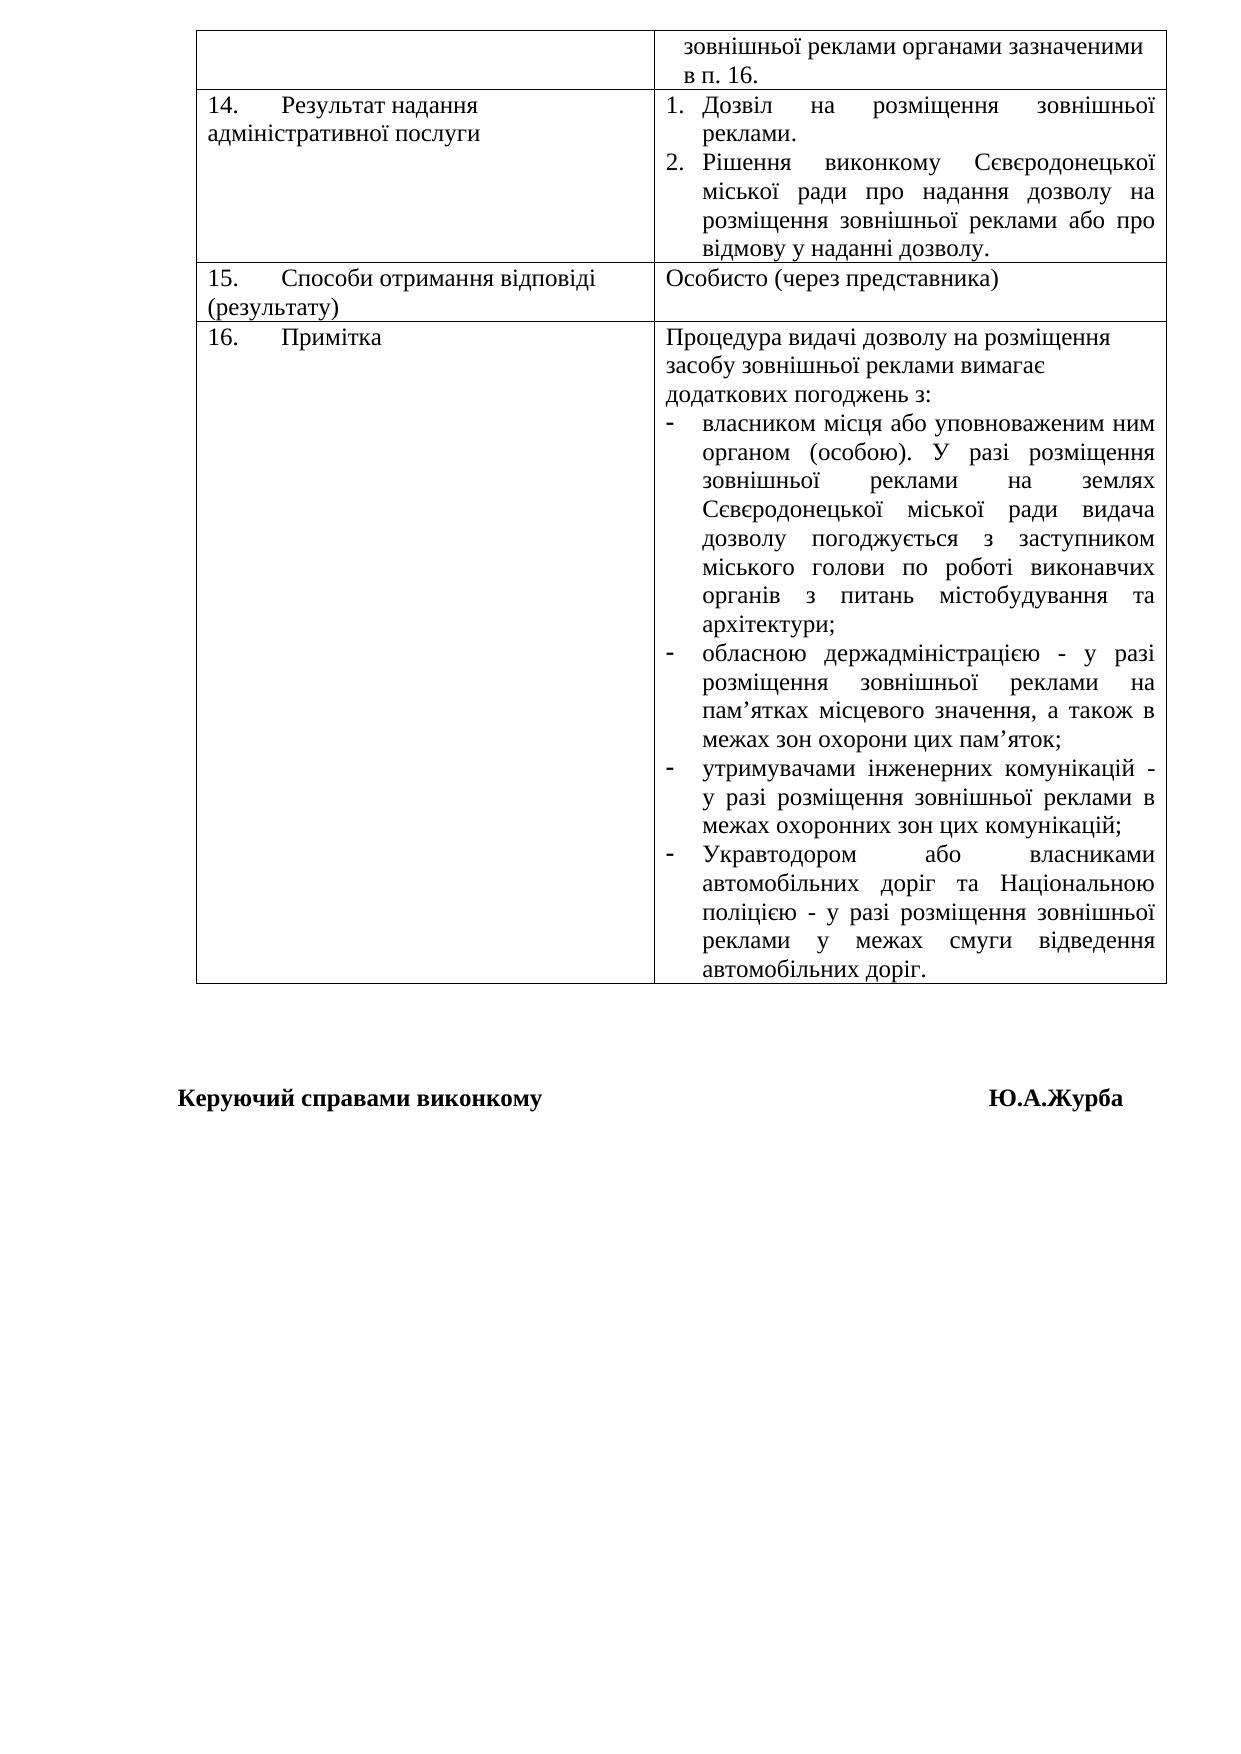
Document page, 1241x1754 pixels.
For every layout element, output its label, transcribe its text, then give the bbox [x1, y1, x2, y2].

table_cell 16. Примітка [197, 322, 654, 983]
table_cell 15. Способи отримання відповіді (результату) [197, 263, 654, 321]
table_cell Процедура видачі дозволу на розміщення засобу зовнішньої реклами вимагає додаткових погоджень з: власником місця або уповноваженим ним органом (особою). У разі розміщення зовнішньої реклами на землях Сєвєродонецької міської ради видача дозволу погоджується з заступником міського голови по роботі виконавчих органів з питань містобудування та архітектури; обласною держадміністрацією - у разі розміщення зовнішньої реклами на пам’ятках місцевого значення, а також в межах зон охорони цих пам’яток; утримувачами інженерних комунікацій - у разі розміщення зовнішньої реклами в межах охоронних зон цих комунікацій; Укравтодором або власниками автомобільних доріг та Національною поліцією - у разі розміщення зовнішньої реклами у межах смуги відведення автомобільних доріг. [655, 322, 1166, 983]
table_cell 14. Результат надання адміністративної послуги [197, 90, 654, 262]
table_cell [197, 31, 654, 89]
text Керуючий справами виконкому Ю.А.Журба [177, 1083, 1167, 1112]
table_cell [655, 31, 1166, 89]
table_cell Дозвіл на розміщення зовнішньої реклами. Рішення виконкому Сєвєродонецької міської ради про надання дозволу на розміщення зовнішньої реклами або про відмову у наданні дозволу. [655, 90, 1166, 262]
table_cell Особисто (через представника) [655, 263, 1166, 321]
